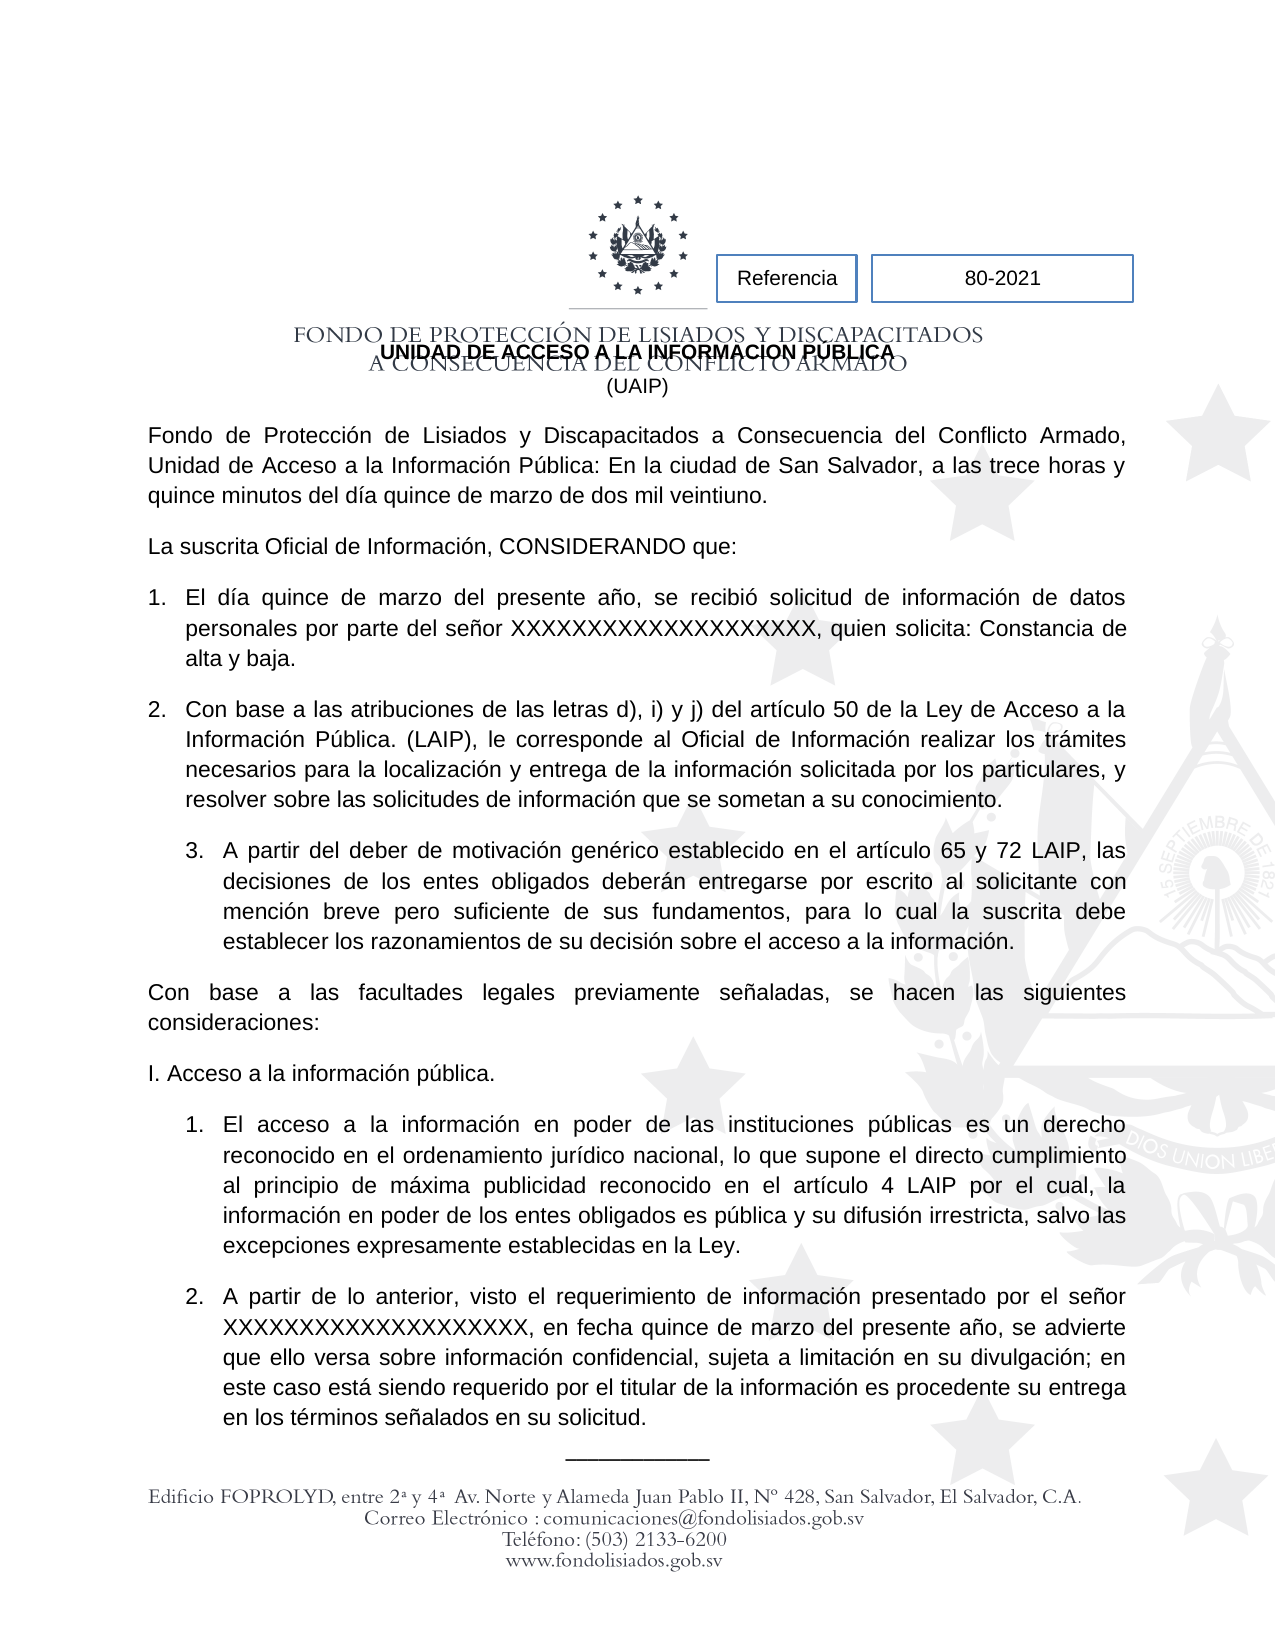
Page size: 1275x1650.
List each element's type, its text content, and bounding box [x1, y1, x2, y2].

text La suscrita Oficial de Información, CONSIDERANDO que: [148, 533, 1127, 560]
list A partir del deber de motivación genérico establecido en el artículo 65 y 72 LAIP, las decisiones de los entes obligados deberán entregarse por escrito al solicitante con mención breve pero suficiente de sus fundamentos, para lo cual la suscrita debe establecer los razonamientos de su decisión sobre el acceso a la información. [185, 837, 1127, 954]
picture [0, 134, 1275, 1650]
list El día quince de marzo del presente año, se recibió solicitud de información de datos personales por parte del señor XXXXXXXXXXXXXXXXXXXX, quien solicita: Constancia de alta y baja. [148, 584, 1127, 671]
text I. Acceso a la información pública. [148, 1060, 1127, 1087]
text (UAIP) [148, 373, 1127, 397]
list Con base a las atribuciones de las letras d), i) y j) del artículo 50 de la Ley de Acceso a la Información Pública. (LAIP), le corresponde al Oficial de Información realizar los trámites necesarios para la localización y entrega de la información solicitada por los particulares, y resolver sobre las solicitudes de información que se sometan a su conocimiento. [148, 696, 1127, 813]
list A partir de lo anterior, visto el requerimiento de información presentado por el señor XXXXXXXXXXXXXXXXXXXX, en fecha quince de marzo del presente año, se advierte que ello versa sobre información confidencial, sujeta a limitación en su divulgación; en este caso está siendo requerido por el titular de la información es procedente su entrega en los términos señalados en su solicitud. [185, 1283, 1127, 1431]
text Con base a las facultades legales previamente señaladas, se hacen las siguientes consideraciones: [148, 979, 1127, 1036]
text Fondo de Protección de Lisiados y Discapacitados a Consecuencia del Conflicto Armado, Unidad de Acceso a la Información Pública: En la ciudad de San Salvador, a las trece horas y quince minutos del día quince de marzo de dos mil veintiuno. [148, 422, 1127, 509]
list El acceso a la información en poder de las instituciones públicas es un derecho reconocido en el ordenamiento jurídico nacional, lo que supone el directo cumplimiento al principio de máxima publicidad reconocido en el artículo 4 LAIP por el cual, la información en poder de los entes obligados es pública y su difusión irrestricta, salvo las excepciones expresamente establecidas en la Ley. [185, 1111, 1127, 1259]
text UNIDAD DE ACCESO A LA INFORMACION PÚBLICA [148, 340, 1127, 364]
